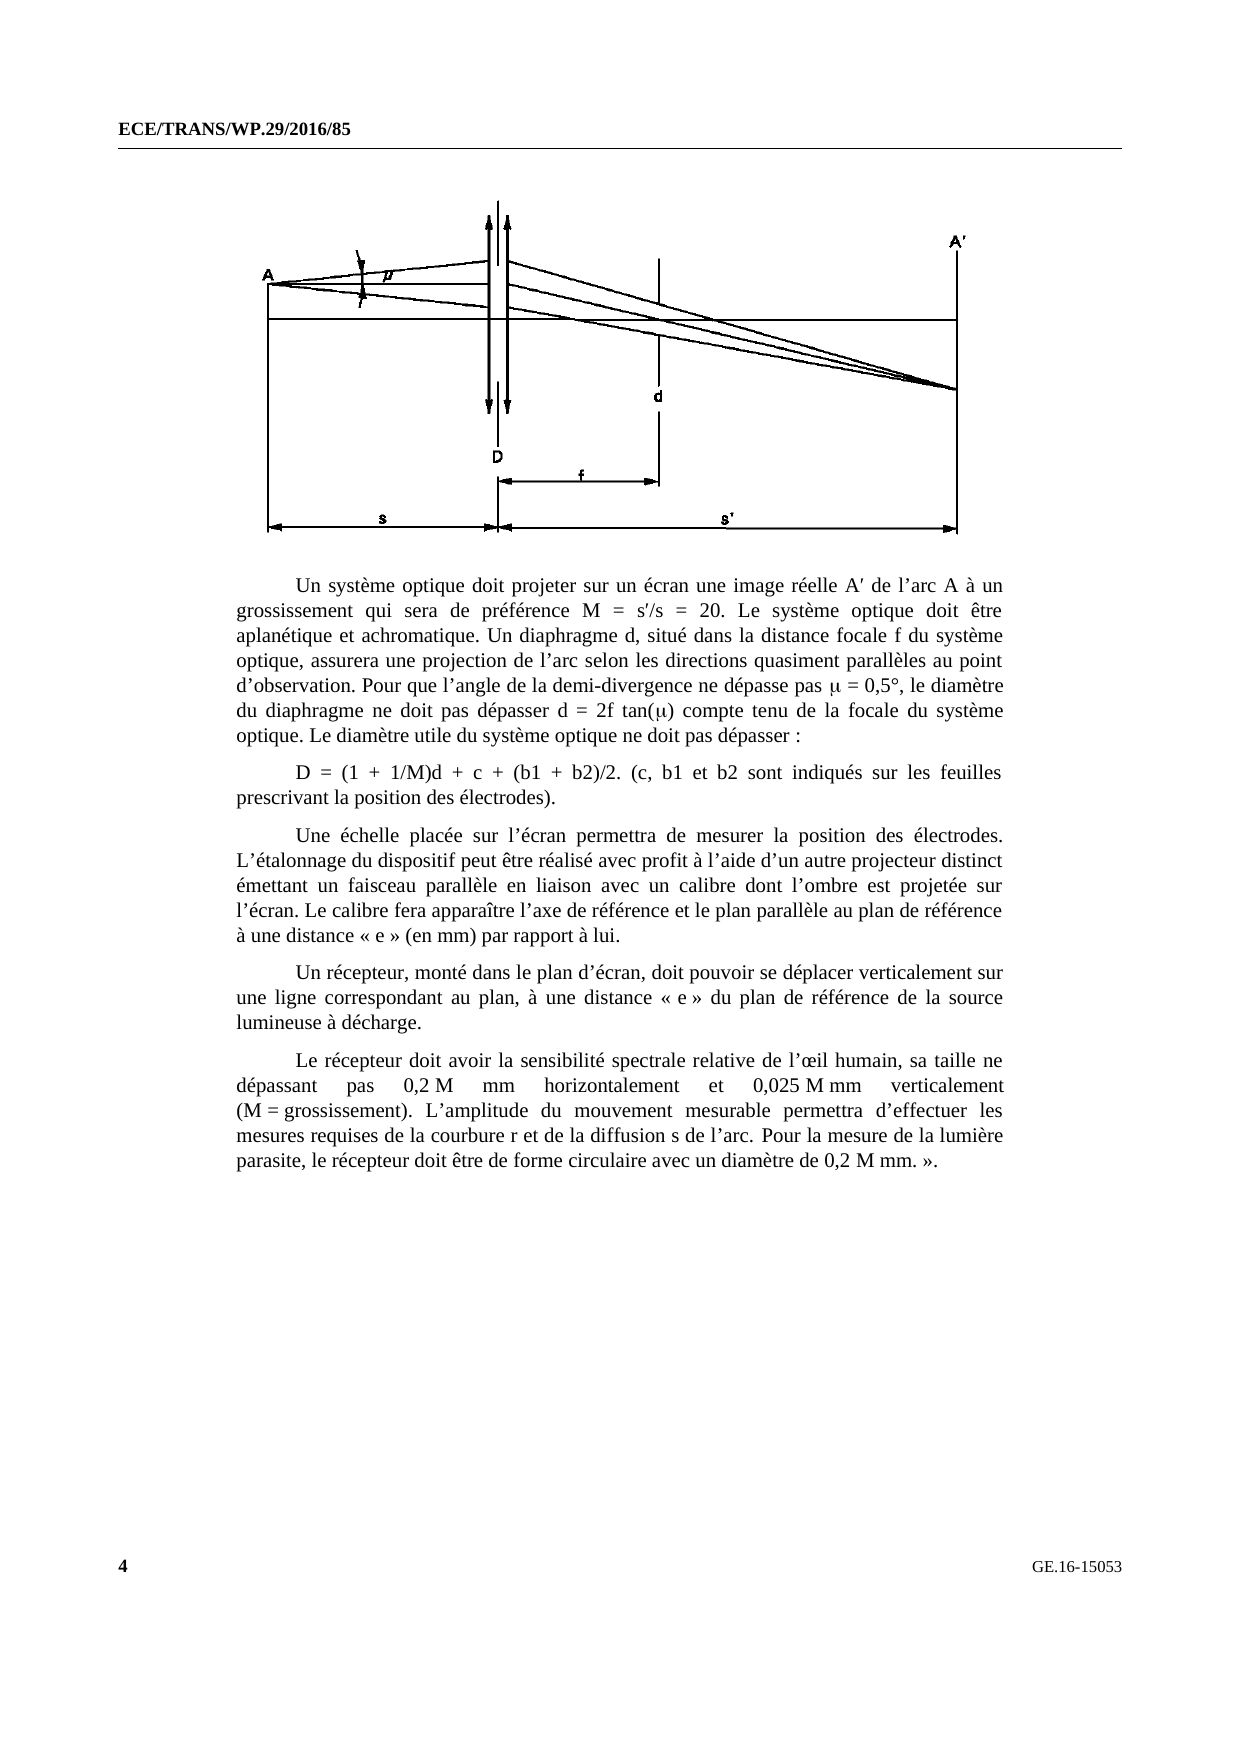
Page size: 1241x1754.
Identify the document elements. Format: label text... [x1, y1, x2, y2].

text D = (1 + 1/M)d + c + (b1 + b2)/2. (c, b1 et b2 sont indiqués sur les feuilles prescrivant la position des électrodes). [236, 759, 1004, 809]
text Un récepteur, monté dans le plan d’écran, doit pouvoir se déplacer verticalement sur une ligne correspondant au plan, à une distance « e » du plan de référence de la source lumineuse à décharge. [236, 959, 1004, 1034]
text Une échelle placée sur l’écran permettra de mesurer la position des électrodes. L’étalonnage du dispositif peut être réalisé avec profit à l’aide d’un autre projecteur distinct émettant un faisceau parallèle en liaison avec un calibre dont l’ombre est projetée sur l’écran. Le calibre fera apparaître l’axe de référence et le plan parallèle au plan de référence à une distance « e » (en mm) par rapport à lui. [236, 822, 1004, 947]
text Un système optique doit projeter sur un écran une image réelle A′ de l’arc A à un grossissement qui sera de préférence M = s′/s = 20. Le système optique doit être aplanétique et achromatique. Un diaphragme d, situé dans la distance focale f du système optique, assurera une projection de l’arc selon les directions quasiment parallèles au point d’observation. Pour que l’angle de la demi-divergence ne dépasse pas = 0,5°, le diamètre du diaphragme ne doit pas dépasser d = 2f tan() compte tenu de la focale du système optique. Le diamètre utile du système optique ne doit pas dépasser : [236, 572, 1004, 747]
text Le récepteur doit avoir la sensibilité spectrale relative de l’œil humain, sa taille ne dépassant pas 0,2 M mm horizontalement et 0,025 M mm verticalement (M = grossissement). L’amplitude du mouvement mesurable permettra d’effectuer les mesures requises de la courbure r et de la diffusion s de l’arc. Pour la mesure de la lumière parasite, le récepteur doit être de forme circulaire avec un diamètre de 0,2 M mm. ». [236, 1047, 1004, 1172]
picture [236, 177, 980, 560]
